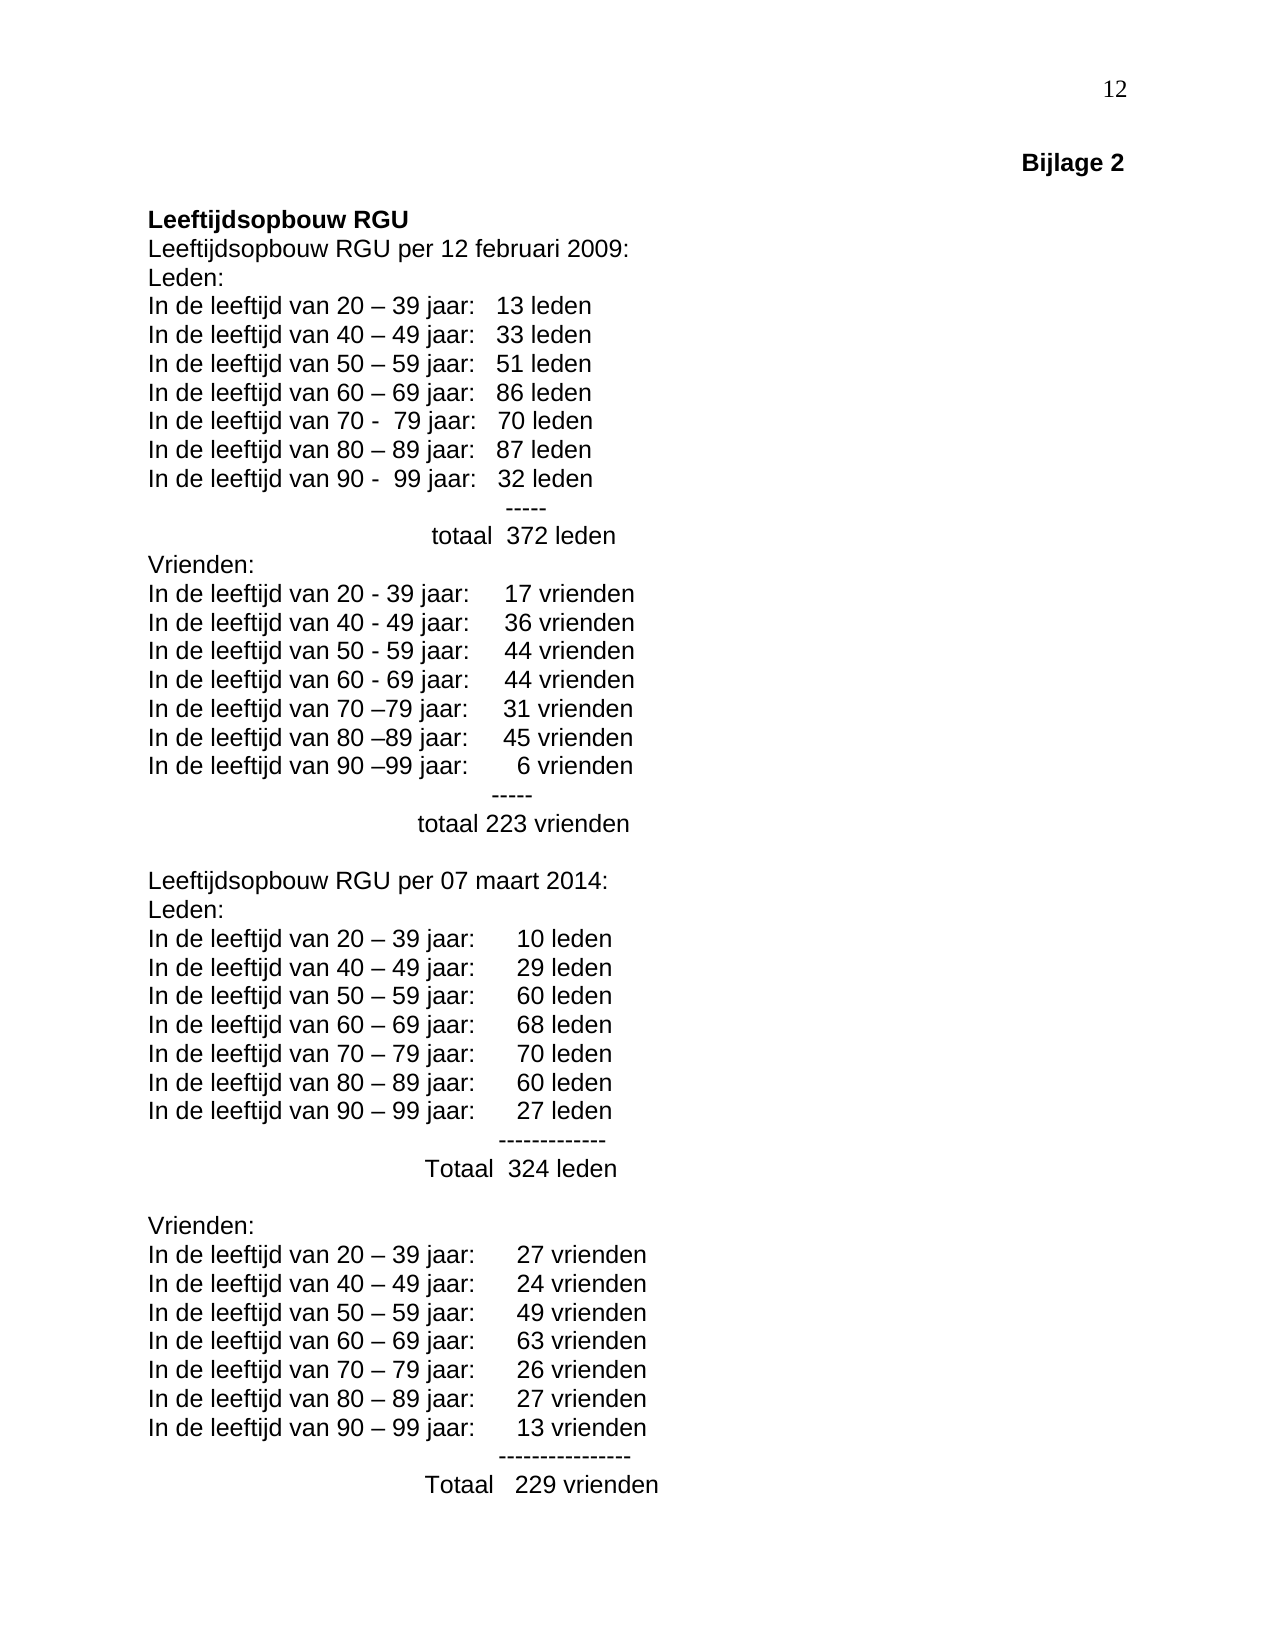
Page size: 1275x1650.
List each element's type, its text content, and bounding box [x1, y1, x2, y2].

text In de leeftijd van 70 – 79 jaar: 70 leden [148, 1039, 1127, 1068]
text In de leeftijd van 40 – 49 jaar: 29 leden [148, 953, 1127, 981]
text In de leeftijd van 80 – 89 jaar: 60 leden [148, 1068, 1127, 1096]
text Leeftijdsopbouw RGU per 12 februari 2009: [148, 234, 1127, 263]
text Vrienden: [148, 1211, 1127, 1240]
text In de leeftijd van 20 – 39 jaar: 13 leden [148, 291, 1127, 320]
text In de leeftijd van 20 - 39 jaar: 17 vrienden [148, 579, 1127, 608]
text In de leeftijd van 20 – 39 jaar: 27 vrienden [148, 1240, 1127, 1269]
text In de leeftijd van 90 – 99 jaar: 27 leden [148, 1096, 1127, 1125]
text Vrienden: [148, 550, 1127, 579]
text In de leeftijd van 20 – 39 jaar: 10 leden [148, 924, 1127, 953]
text Leeftijdsopbouw RGU per 07 maart 2014: [148, 866, 1127, 895]
text In de leeftijd van 50 – 59 jaar: 60 leden [148, 981, 1127, 1010]
text Leeftijdsopbouw RGU [148, 205, 1127, 234]
text In de leeftijd van 70 –79 jaar: 31 vrienden [148, 694, 1127, 723]
text In de leeftijd van 90 – 99 jaar: 13 vrienden [148, 1413, 1127, 1441]
text Bijlage 2 [148, 148, 1127, 176]
text Totaal 229 vrienden [148, 1470, 1127, 1499]
text ----- [148, 780, 1127, 809]
text In de leeftijd van 60 – 69 jaar: 86 leden [148, 378, 1127, 406]
text totaal 223 vrienden [148, 809, 1127, 838]
text In de leeftijd van 50 - 59 jaar: 44 vrienden [148, 636, 1127, 665]
text In de leeftijd van 90 –99 jaar: 6 vrienden [148, 751, 1127, 780]
text In de leeftijd van 50 – 59 jaar: 51 leden [148, 349, 1127, 378]
text ---------------- [148, 1441, 1127, 1470]
text In de leeftijd van 80 –89 jaar: 45 vrienden [148, 723, 1127, 751]
text In de leeftijd van 70 - 79 jaar: 70 leden [148, 406, 1127, 435]
text ------------- [148, 1125, 1127, 1154]
text In de leeftijd van 60 – 69 jaar: 68 leden [148, 1010, 1127, 1039]
text In de leeftijd van 70 – 79 jaar: 26 vrienden [148, 1355, 1127, 1384]
text Totaal 324 leden [148, 1154, 1127, 1183]
text totaal 372 leden [148, 521, 1127, 550]
text In de leeftijd van 40 – 49 jaar: 24 vrienden [148, 1269, 1127, 1298]
text Leden: [148, 263, 1127, 291]
text In de leeftijd van 40 - 49 jaar: 36 vrienden [148, 608, 1127, 636]
text In de leeftijd van 60 - 69 jaar: 44 vrienden [148, 665, 1127, 694]
text In de leeftijd van 50 – 59 jaar: 49 vrienden [148, 1298, 1127, 1326]
text In de leeftijd van 80 – 89 jaar: 87 leden [148, 435, 1127, 464]
text Leden: [148, 895, 1127, 924]
text In de leeftijd van 40 – 49 jaar: 33 leden [148, 320, 1127, 349]
text In de leeftijd van 80 – 89 jaar: 27 vrienden [148, 1384, 1127, 1413]
text In de leeftijd van 90 - 99 jaar: 32 leden [148, 464, 1127, 493]
text ----- [148, 493, 1127, 521]
text In de leeftijd van 60 – 69 jaar: 63 vrienden [148, 1326, 1127, 1355]
